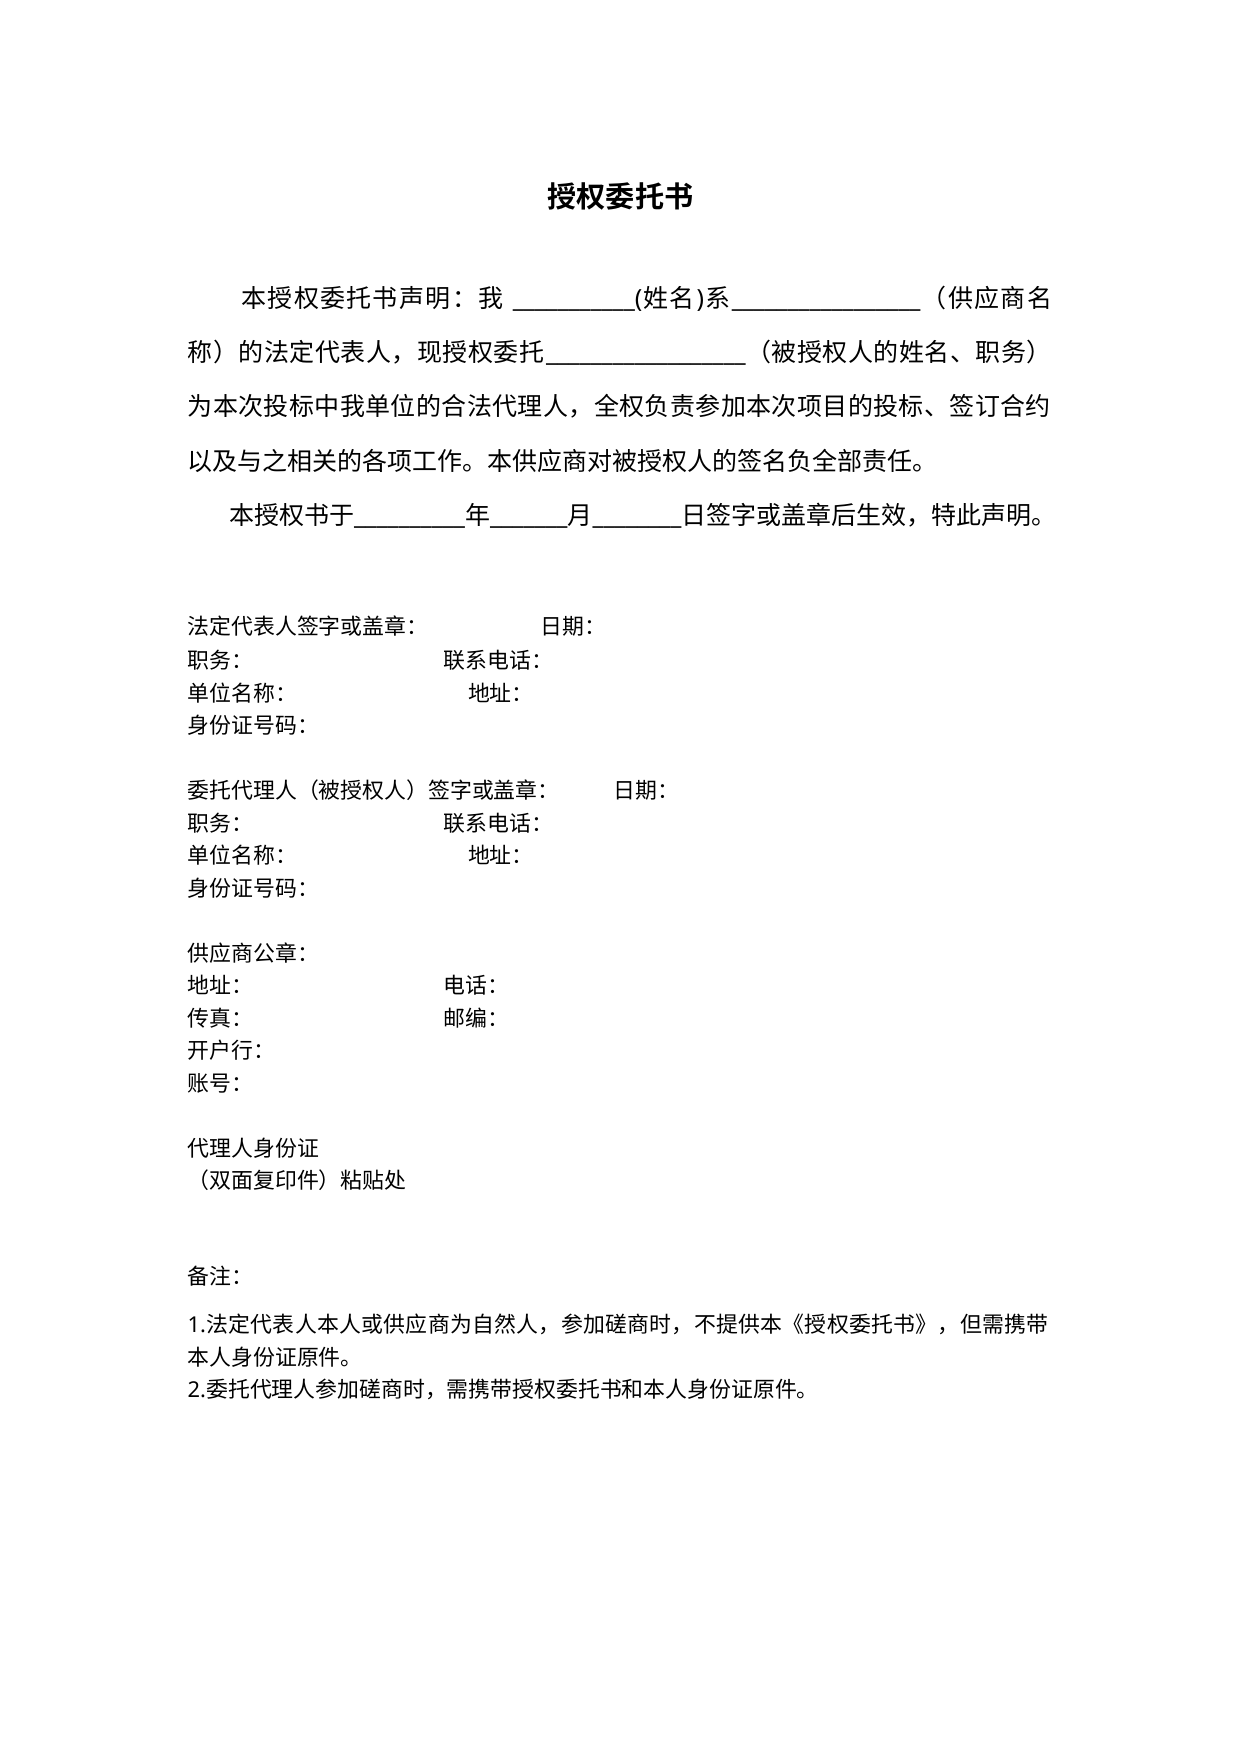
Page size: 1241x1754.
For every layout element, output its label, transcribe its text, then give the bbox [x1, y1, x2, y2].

text 1.法定代表人本人或供应商为自然人，参加磋商时，不提供本《授权委托书》，但需携带本人身份证原件。 [187, 1307, 1053, 1372]
text 账号： [187, 1065, 1053, 1098]
text 身份证号码： [187, 708, 1053, 740]
text 单位名称： 地址： [187, 838, 1053, 870]
text 职务： 联系电话： [187, 805, 1053, 838]
text 本授权委托书声明：我 ___________(姓名)系_________________（供应商名称）的法定代表人，现授权委托__________________（被授权人的姓名、职务）为本次投标中我单位的合法代理人，全权负责参加本次项目的投标、签订合约以及与之相关的各项工作。本供应商对被授权人的签名负全部责任。 [187, 278, 1053, 477]
text 2.委托代理人参加磋商时，需携带授权委托书和本人身份证原件。 [187, 1372, 1053, 1404]
text 地址： 电话： [187, 968, 1053, 1000]
text 传真： 邮编： [187, 1000, 1053, 1033]
text （双面复印件）粘贴处 [187, 1163, 1053, 1195]
text 法定代表人签字或盖章： 日期： [187, 601, 1053, 643]
text 开户行： [187, 1033, 1053, 1065]
text 授权委托书 [187, 162, 1053, 227]
text 单位名称： 地址： [187, 675, 1053, 708]
text 代理人身份证 [187, 1130, 1053, 1163]
text 备注： [187, 1258, 1053, 1291]
text 身份证号码： [187, 870, 1053, 903]
text 职务： 联系电话： [187, 643, 1053, 675]
text 委托代理人（被授权人）签字或盖章： 日期： [187, 773, 1053, 805]
text 供应商公章： [187, 935, 1053, 968]
text 本授权书于__________年_______月________日签字或盖章后生效，特此声明。 [187, 496, 1053, 532]
